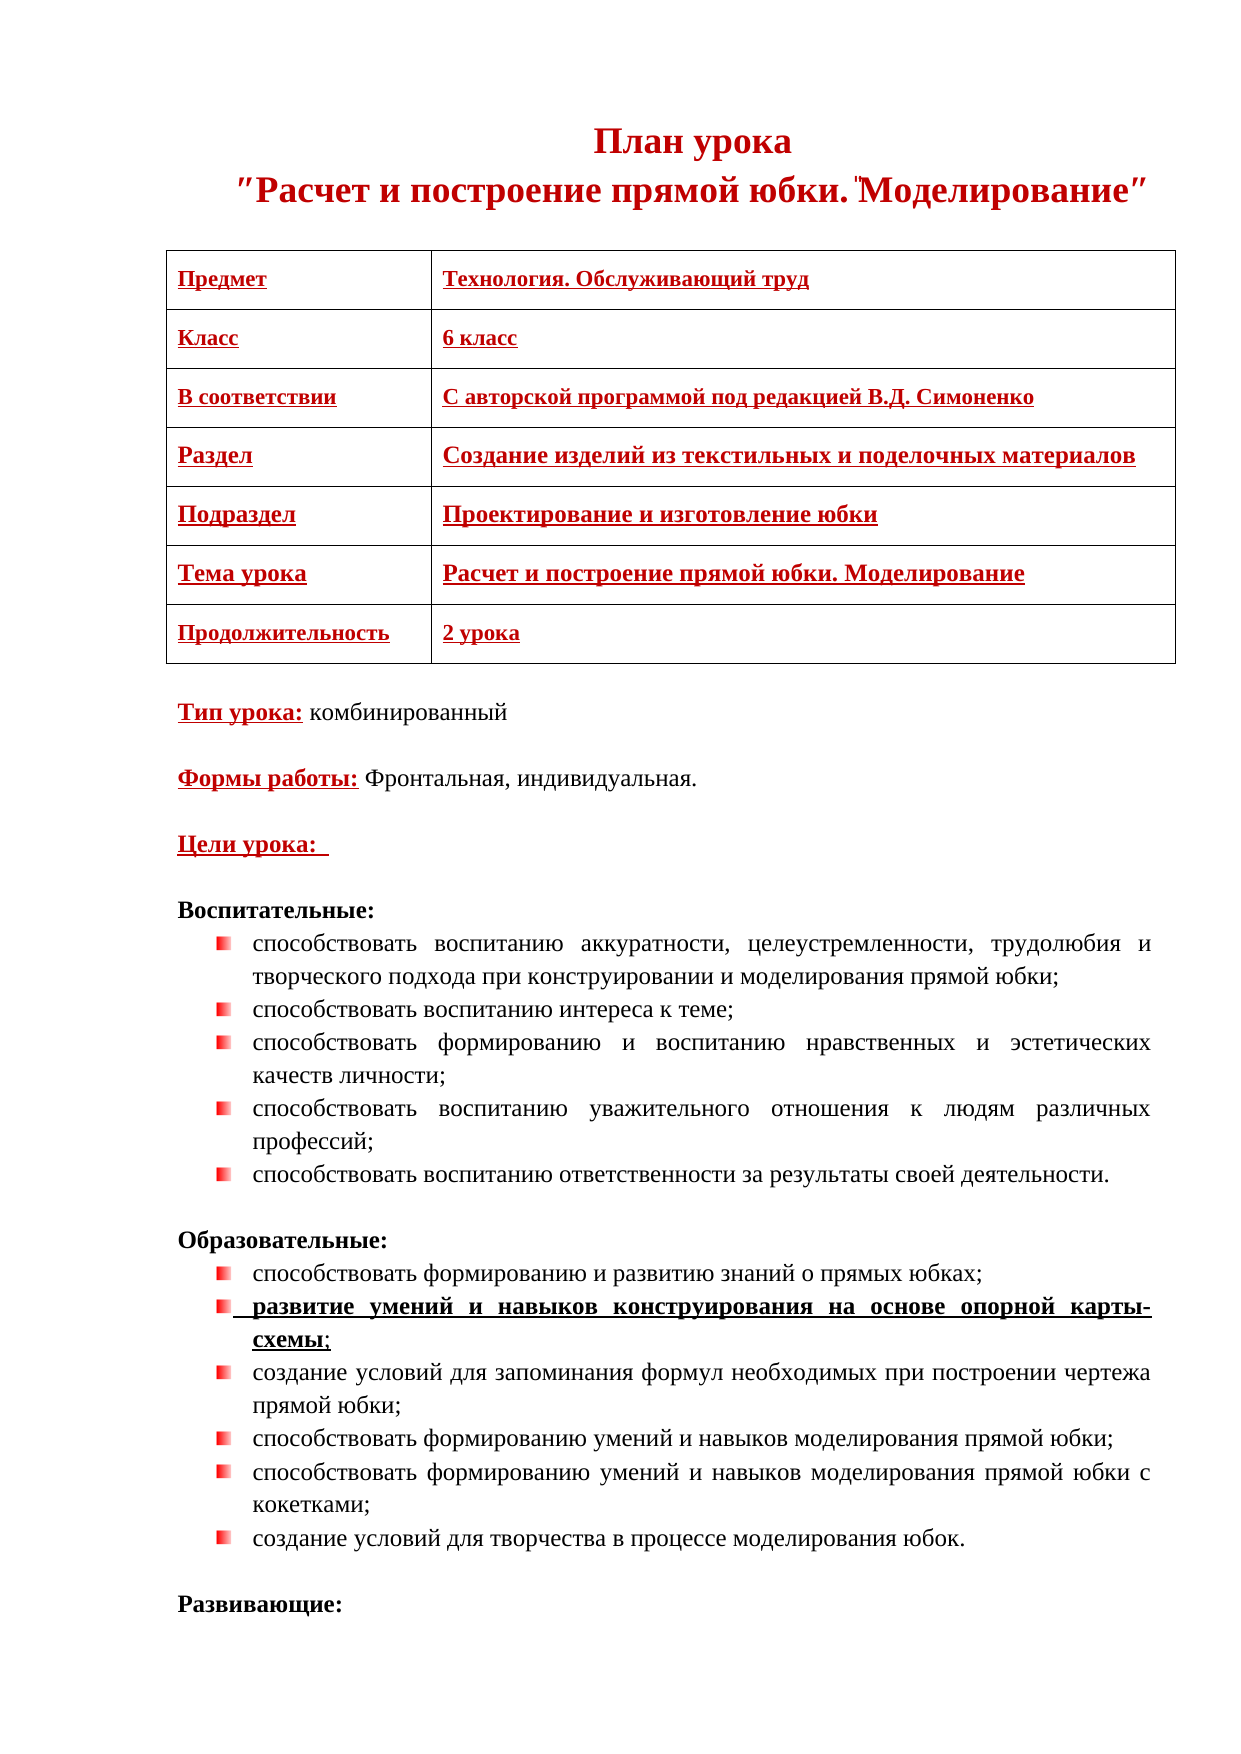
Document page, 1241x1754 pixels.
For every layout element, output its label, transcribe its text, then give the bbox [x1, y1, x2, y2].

list способствовать воспитанию аккуратности, целеустремленности, трудолюбия и творческого подхода при конструировании и моделирования прямой юбки; [215, 928, 1152, 990]
list развитие умений и навыков конструирования на основе опорной карты-схемы; [215, 1291, 1152, 1353]
text Цели урока: [177, 829, 1152, 858]
table_cell Продолжительность [167, 605, 431, 663]
table_header Технология. Обслуживающий труд [432, 251, 1175, 309]
text Воспитательные: [177, 895, 1152, 924]
list создание условий для творчества в процессе моделирования юбок. [215, 1523, 1152, 1551]
table_cell Тема урока [167, 546, 431, 604]
table_cell Подраздел [167, 487, 431, 545]
picture [215, 1430, 233, 1447]
picture [215, 1529, 233, 1546]
picture [215, 935, 233, 952]
list способствовать воспитанию интереса к теме; [215, 994, 1152, 1023]
table_cell В соответствии [167, 369, 431, 427]
table_cell 2 урока [432, 605, 1175, 663]
list способствовать воспитанию ответственности за результаты своей деятельности. [215, 1159, 1152, 1188]
picture [215, 1463, 233, 1480]
picture [215, 1001, 233, 1018]
table_cell Раздел [167, 428, 431, 486]
text План урока [177, 118, 1152, 161]
list способствовать формированию и развитию знаний о прямых юбках; [215, 1258, 1152, 1287]
text Образовательные: [177, 1225, 1152, 1254]
text ″Расчет и построение прямой юбки. ̎Моделирование″ [177, 168, 1152, 211]
list способствовать формированию умений и навыков моделирования прямой юбки с кокетками; [215, 1457, 1152, 1518]
table_header Предмет [167, 251, 431, 309]
picture [215, 1265, 233, 1282]
picture [215, 1364, 233, 1381]
text Формы работы: Фронтальная, индивидуальная. [177, 763, 1152, 792]
table_cell 6 класс [432, 310, 1175, 368]
picture [215, 1166, 233, 1183]
list способствовать формированию умений и навыков моделирования прямой юбки; [215, 1423, 1152, 1452]
table_cell С авторской программой под редакцией В.Д. Симоненко [432, 369, 1175, 427]
list создание условий для запоминания формул необходимых при построении чертежа прямой юбки; [215, 1357, 1152, 1419]
picture [215, 1034, 233, 1051]
list способствовать воспитанию уважительного отношения к людям различных профессий; [215, 1093, 1152, 1155]
table_cell Проектирование и изготовление юбки [432, 487, 1175, 545]
picture [215, 1100, 233, 1117]
table_cell Расчет и построение прямой юбки. Моделирование [432, 546, 1175, 604]
table_cell Класс [167, 310, 431, 368]
text Тип урока: комбинированный [177, 697, 1152, 726]
list способствовать формированию и воспитанию нравственных и эстетических качеств личности; [215, 1027, 1152, 1089]
table_cell Создание изделий из текстильных и поделочных материалов [432, 428, 1175, 486]
picture [215, 1298, 233, 1315]
text Развивающие: [177, 1589, 1152, 1617]
